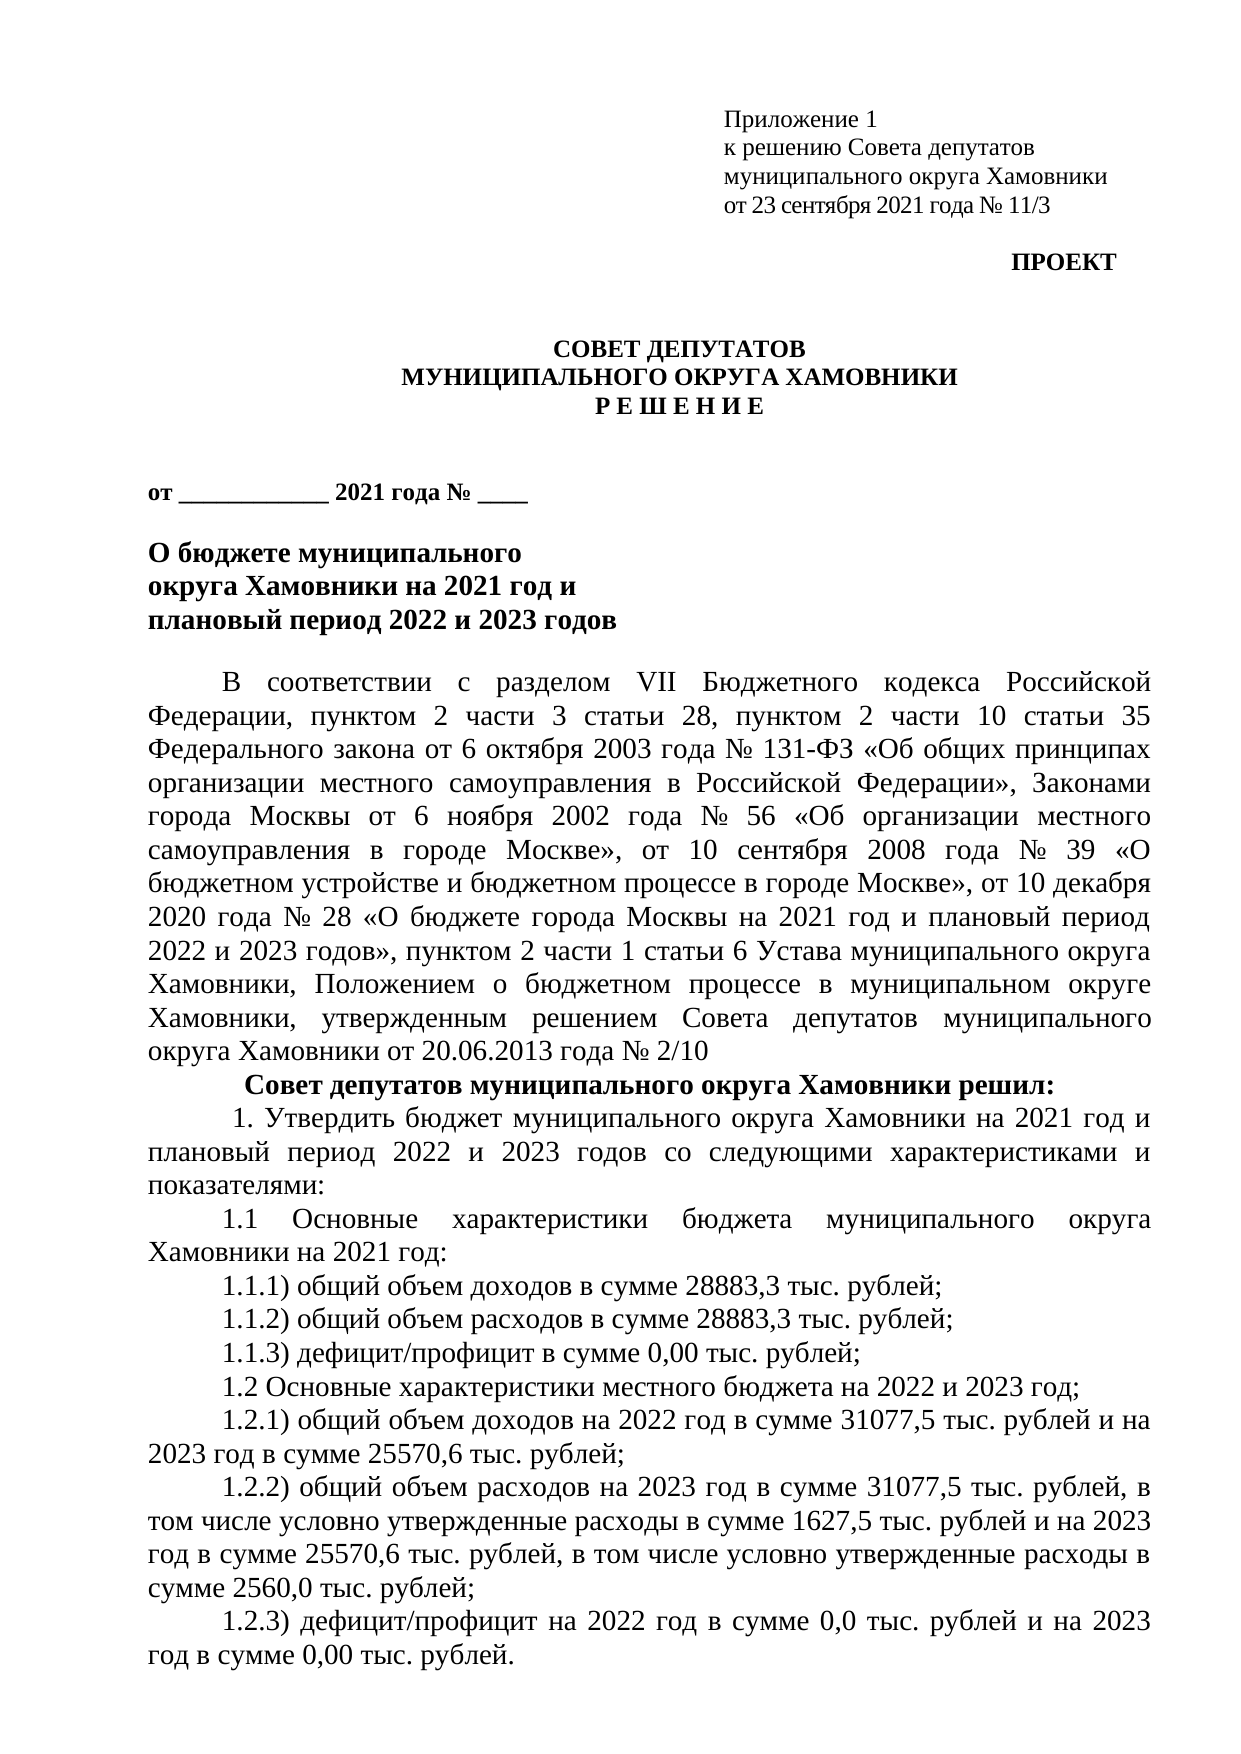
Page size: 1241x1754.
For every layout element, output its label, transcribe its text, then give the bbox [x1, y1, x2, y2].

text 1.1.3) дефицит/профицит в сумме 0,00 тыс. рублей; [148, 1335, 1152, 1369]
text О бюджете муниципального [148, 535, 1211, 568]
text 1.1 Основные характеристики бюджета муниципального округа Хамовники на 2021 год: [148, 1201, 1152, 1268]
text от 23 сентября 2021 года № 11/3 [724, 190, 1152, 219]
text 1.2.3) дефицит/профицит на 2022 год в сумме 0,0 тыс. рублей и на 2023 год в сумме 0,00 тыс. рублей. [148, 1603, 1152, 1671]
text 1.2 Основные характеристики местного бюджета на 2022 и 2023 год; [148, 1369, 1152, 1402]
text СОВЕТ ДЕПУТАТОВ [148, 334, 1211, 362]
text МУНИЦИПАЛЬНОГО ОКРУГА ХАМОВНИКИ [148, 362, 1211, 391]
text 1.2.2) общий объем расходов на 2023 год в сумме 31077,5 тыс. рублей, в том числе условно утвержденные расходы в сумме 1627,5 тыс. рублей и на 2023 год в сумме 25570,6 тыс. рублей, в том числе условно утвержденные расходы в сумме 2560,0 тыс. рублей; [148, 1469, 1152, 1603]
text В соответствии с разделом VII Бюджетного кодекса Российской Федерации, пунктом 2 части 3 статьи 28, пунктом 2 части 10 статьи 35 Федерального закона от 6 октября 2003 года № 131-ФЗ «Об общих принципах организации местного самоуправления в Российской Федерации», Законами города Москвы от 6 ноября 2002 года № 56 «Об организации местного самоуправления в городе Москве», от 10 сентября 2008 года № 39 «О бюджетном устройстве и бюджетном процессе в городе Москве», от 10 декабря 2020 года № 28 «О бюджете города Москвы на 2021 год и плановый период 2022 и 2023 годов», пунктом 2 части 1 статьи 6 Устава муниципального округа Хамовники, Положением о бюджетном процессе в муниципальном округе Хамовники, утвержденным решением Совета депутатов муниципального округа Хамовники от 20.06.2013 года № 2/10 [148, 664, 1152, 1067]
text 1.1.2) общий объем расходов в сумме 28883,3 тыс. рублей; [148, 1302, 1152, 1335]
text к решению Совета депутатов [724, 132, 1152, 161]
text Р Е Ш Е Н И Е [148, 391, 1211, 420]
text Совет депутатов муниципального округа Хамовники решил: [148, 1067, 1152, 1100]
text плановый период 2022 и 2023 годов [148, 602, 1211, 636]
text округа Хамовники на 2021 год и [148, 568, 1211, 602]
text муниципального округа Хамовники [724, 161, 1152, 190]
text от ____________ 2021 года № ____ [148, 477, 1211, 506]
text 1.1.1) общий объем доходов в сумме 28883,3 тыс. рублей; [148, 1268, 1152, 1302]
text Приложение 1 [724, 104, 1152, 132]
text 1. Утвердить бюджет муниципального округа Хамовники на 2021 год и плановый период 2022 и 2023 годов со следующими характеристиками и показателями: [148, 1100, 1152, 1201]
text ПРОЕКТ [148, 247, 1211, 276]
text 1.2.1) общий объем доходов на 2022 год в сумме 31077,5 тыс. рублей и на 2023 год в сумме 25570,6 тыс. рублей; [148, 1402, 1152, 1469]
